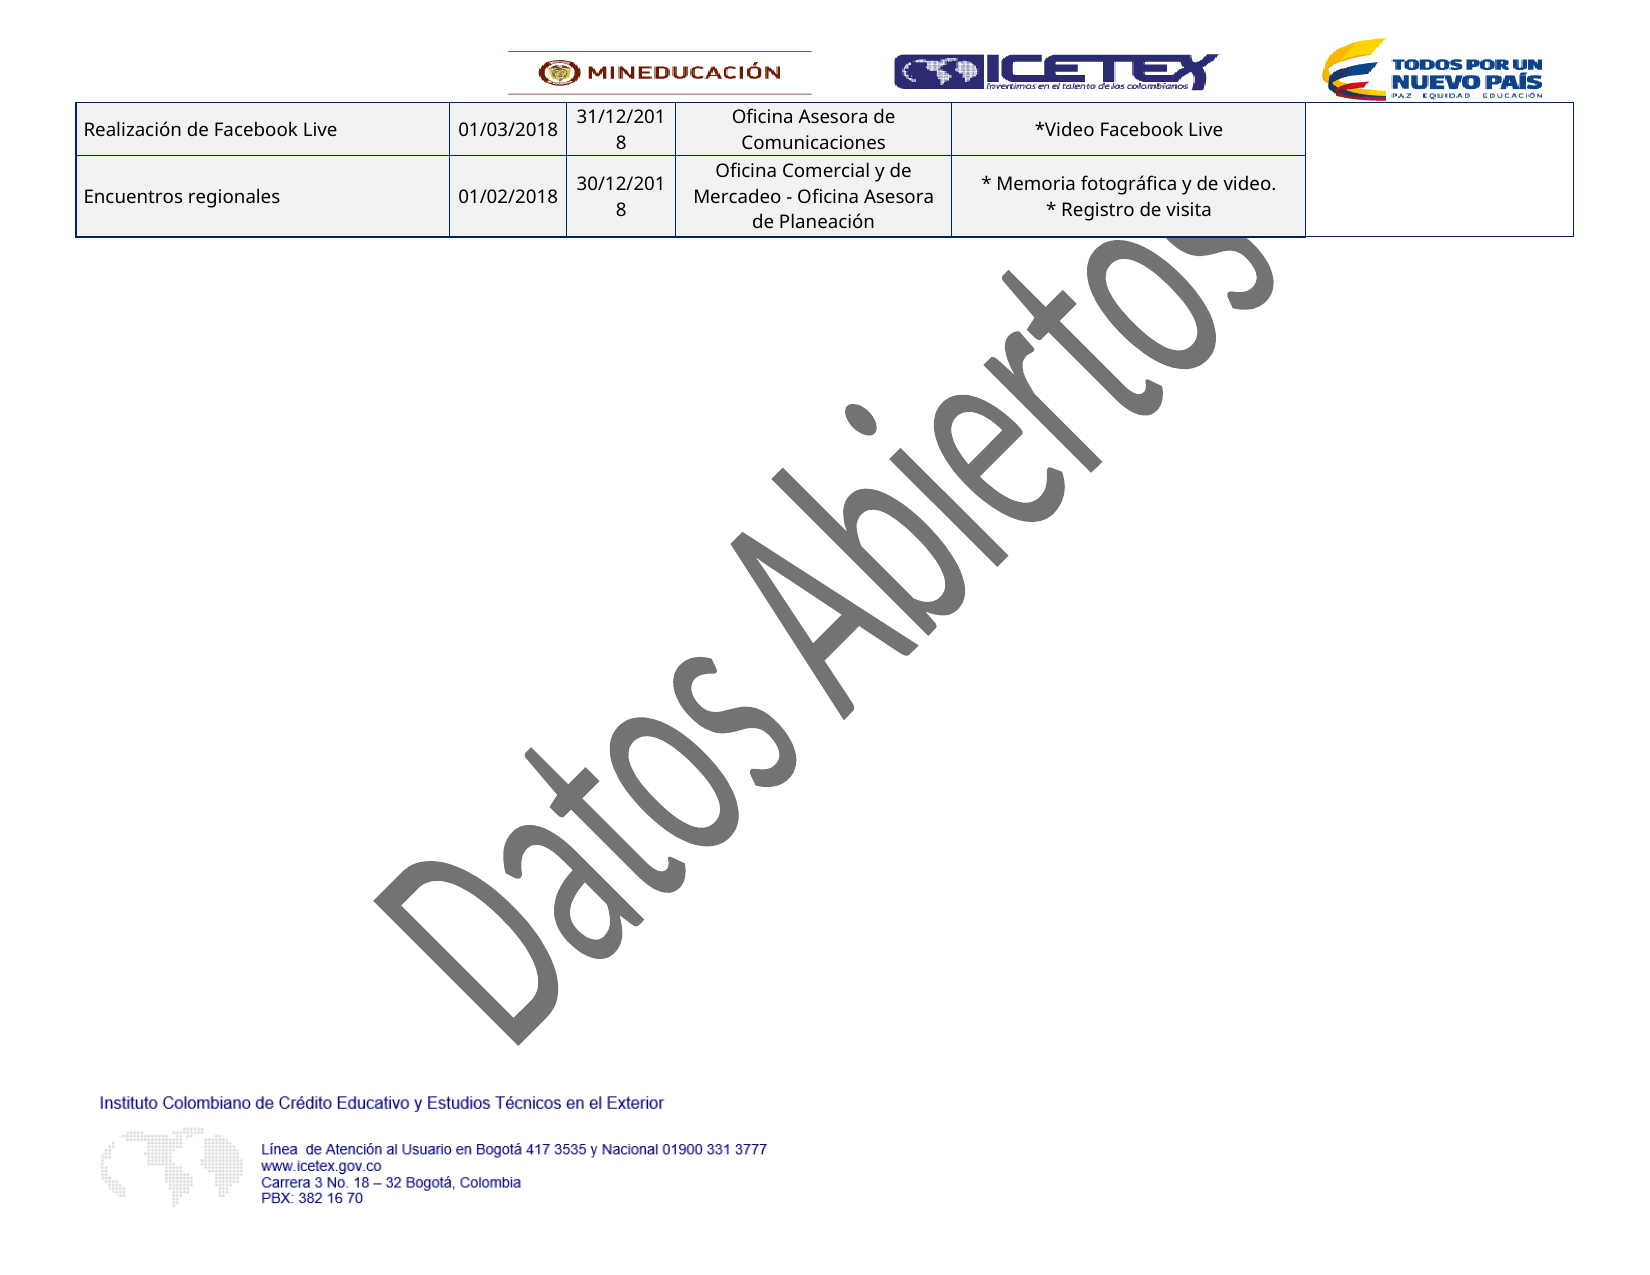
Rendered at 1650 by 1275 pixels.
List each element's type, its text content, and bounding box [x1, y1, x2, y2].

table_cell 30/12/2018 [567, 156, 675, 236]
picture [479, 26, 1575, 118]
table_cell 01/02/2018 [450, 156, 566, 236]
table_cell Oficina Comercial y de Mercadeo - Oficina Asesora de Planeación [676, 156, 951, 236]
table_cell Oficina Asesora de Comunicaciones [676, 103, 951, 155]
table_cell Realización de Facebook Live [77, 103, 449, 155]
table_cell Encuentros regionales [77, 156, 449, 236]
picture [1306, 103, 1573, 118]
table_cell 31/12/2018 [567, 103, 675, 155]
table_cell *Video Facebook Live [952, 103, 1305, 155]
table_cell * Memoria fotográfica y de video. * Registro de visita [952, 156, 1305, 236]
table_cell 01/03/2018 [450, 103, 566, 155]
picture [75, 1085, 776, 1239]
